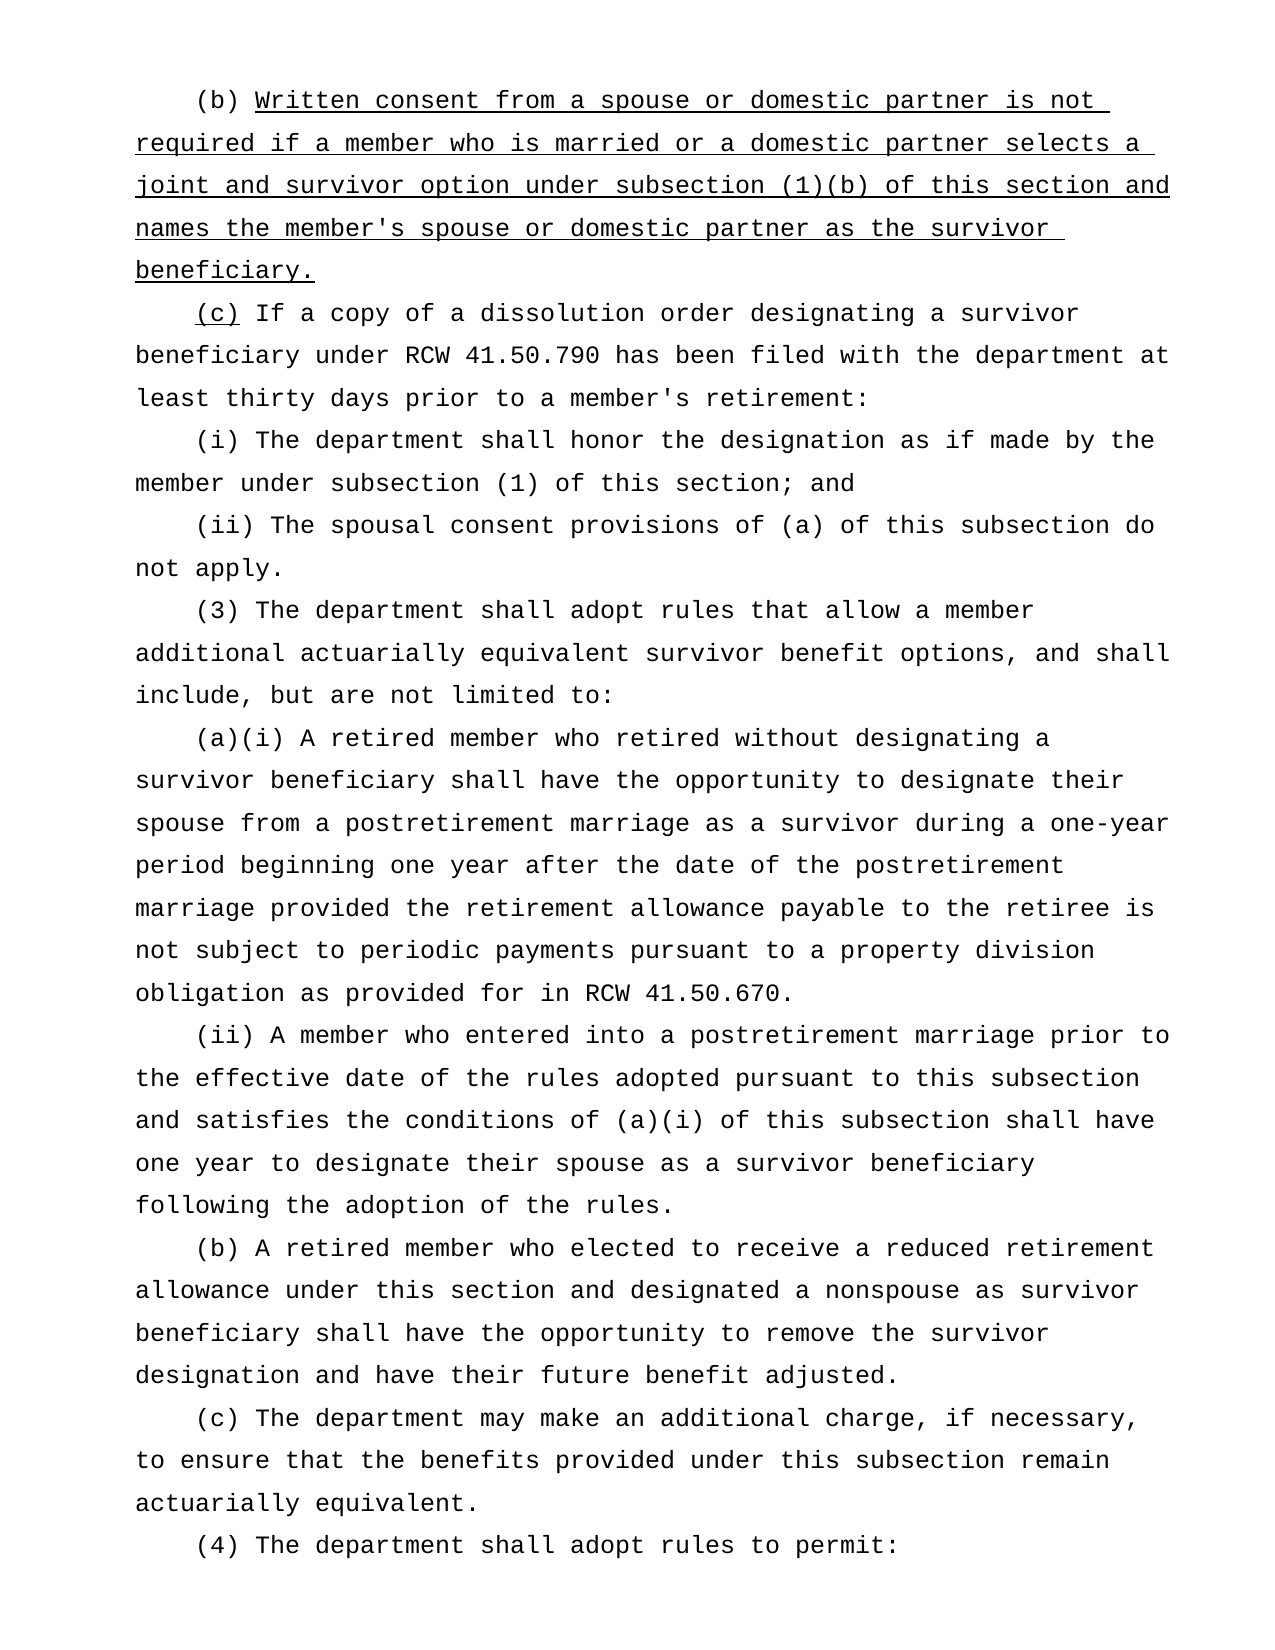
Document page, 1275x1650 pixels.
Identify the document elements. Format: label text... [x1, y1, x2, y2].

text (c) The department may make an additional charge, if necessary, to ensure that the benefits provided under this subsection remain actuarially equivalent. [135, 1392, 1170, 1520]
text (b) Written consent from a spouse or domestic partner is not required if a member who is married or a domestic partner selects a joint and survivor option under subsection (1)(b) of this section and names the member's spouse or domestic partner as the survivor beneficiary. [135, 75, 1170, 196]
text (3) The department shall adopt rules that allow a member additional actuarially equivalent survivor benefit options, and shall include, but are not limited to: [135, 585, 1170, 712]
text (4) The department shall adopt rules to permit: [135, 1520, 1170, 1562]
text (ii) The spousal consent provisions of (a) of this subsection do not apply. [135, 500, 1170, 585]
text (c) If a copy of a dissolution order designating a survivor beneficiary under RCW 41.50.790 has been filed with the department at least thirty days prior to a member's retirement: [135, 287, 1170, 415]
text (ii) A member who entered into a postretirement marriage prior to the effective date of the rules adopted pursuant to this subsection and satisfies the conditions of (a)(i) of this subsection shall have one year to designate their spouse as a survivor beneficiary following the adoption of the rules. [135, 1010, 1170, 1222]
text (b) A retired member who elected to receive a reduced retirement allowance under this section and designated a nonspouse as survivor beneficiary shall have the opportunity to remove the survivor designation and have their future benefit adjusted. [135, 1222, 1170, 1392]
text (a)(i) A retired member who retired without designating a survivor beneficiary shall have the opportunity to designate their spouse from a postretirement marriage as a survivor during a one-year period beginning one year after the date of the postretirement marriage provided the retirement allowance payable to the retiree is not subject to periodic payments pursuant to a property division obligation as provided for in RCW 41.50.670. [135, 712, 1170, 1010]
text (b) Written consent from a spouse or domestic partner is not required if a member who is married or a domestic partner selects a joint and survivor option under subsection (1)(b) of this section and names the member's spouse or domestic partner as the survivor beneficiary. [135, 198, 1170, 287]
text (i) The department shall honor the designation as if made by the member under subsection (1) of this section; and [135, 415, 1170, 500]
